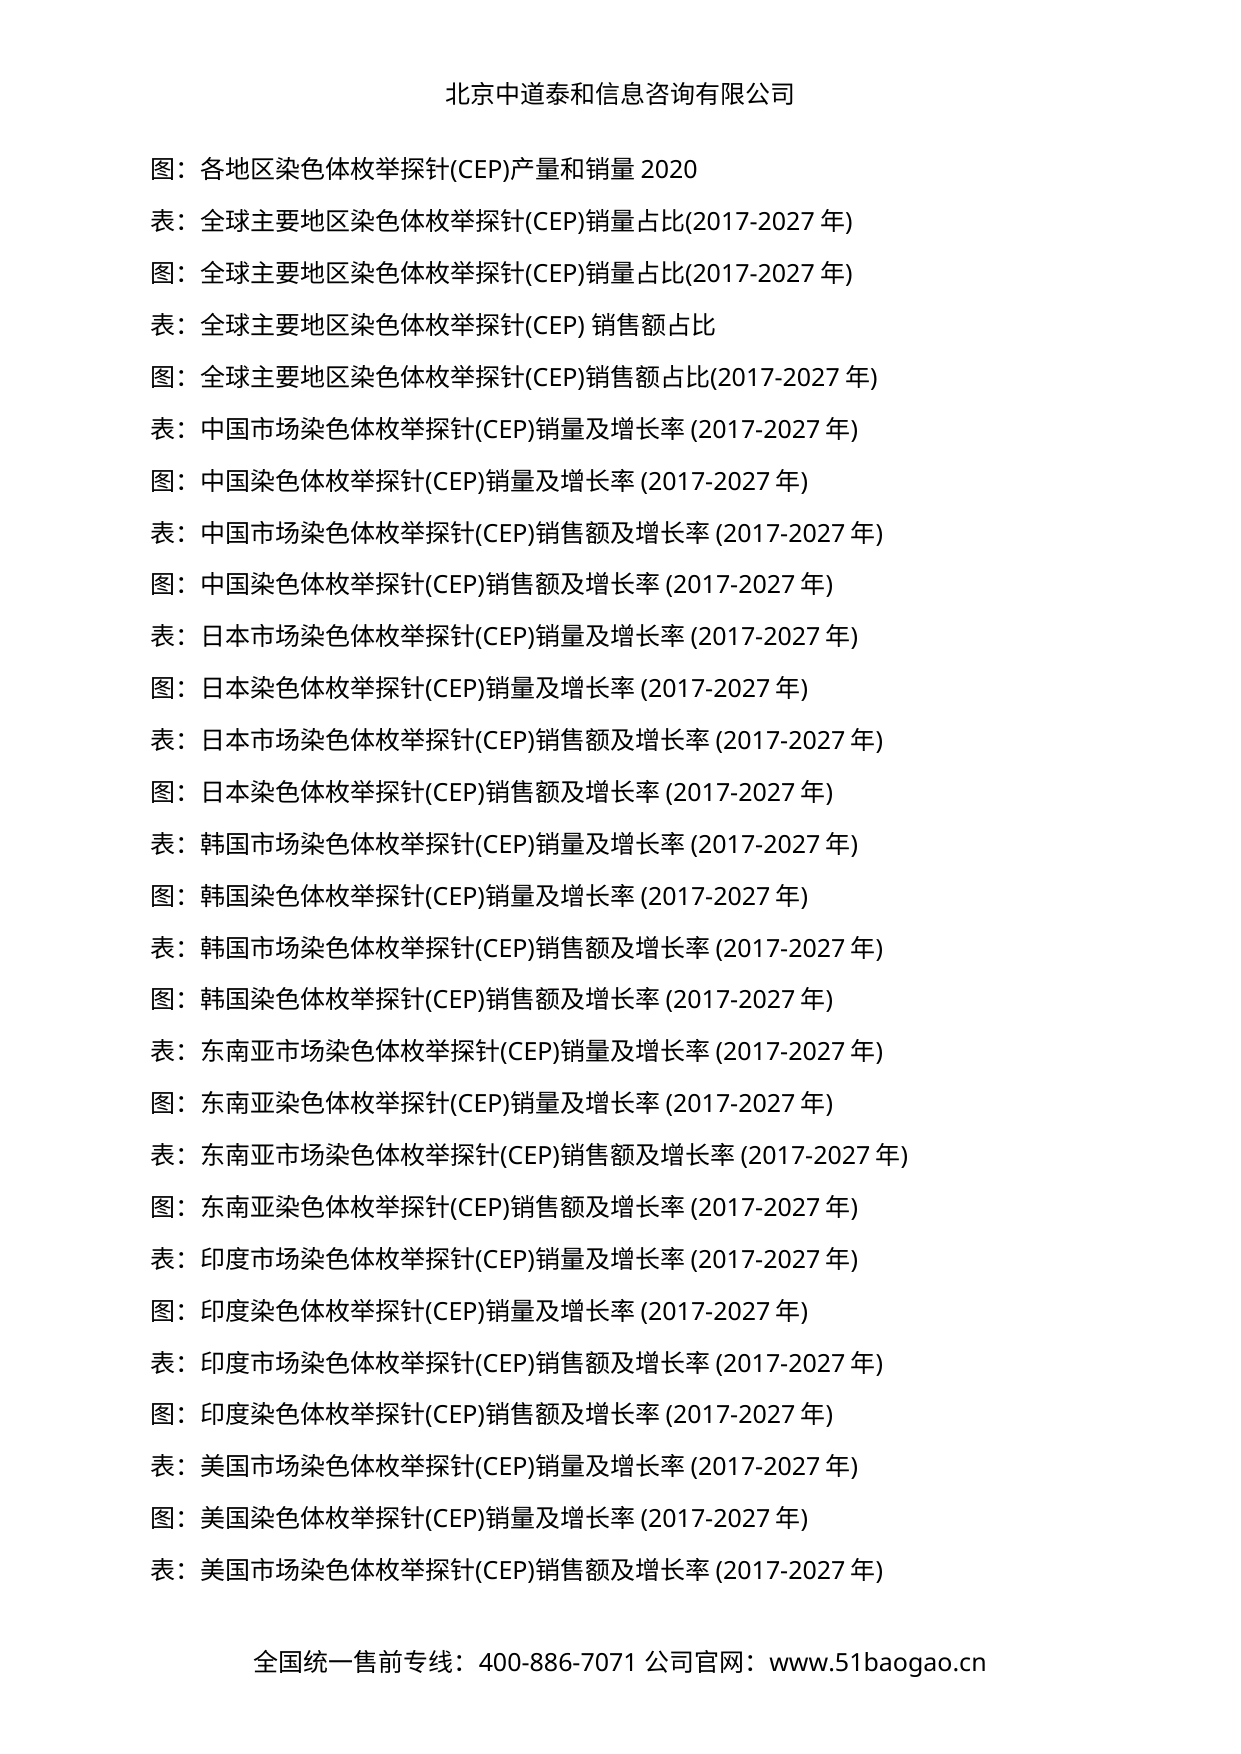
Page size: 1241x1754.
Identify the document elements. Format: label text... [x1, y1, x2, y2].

text 表：中国市场染色体枚举探针(CEP)销量及增长率 (2017-2027年) [150, 409, 1090, 446]
text 图：印度染色体枚举探针(CEP)销量及增长率 (2017-2027年) [150, 1291, 1090, 1327]
text 表：韩国市场染色体枚举探针(CEP)销量及增长率 (2017-2027年) [150, 824, 1090, 861]
text 图：中国染色体枚举探针(CEP)销售额及增长率 (2017-2027年) [150, 565, 1090, 601]
text 图：东南亚染色体枚举探针(CEP)销量及增长率 (2017-2027年) [150, 1084, 1090, 1120]
text 表：美国市场染色体枚举探针(CEP)销售额及增长率 (2017-2027年) [150, 1551, 1090, 1587]
text 表：日本市场染色体枚举探针(CEP)销量及增长率 (2017-2027年) [150, 617, 1090, 653]
text 图：各地区染色体枚举探针(CEP)产量和销量 2020 [150, 150, 1090, 186]
text 图：日本染色体枚举探针(CEP)销售额及增长率 (2017-2027年) [150, 772, 1090, 809]
text 表：印度市场染色体枚举探针(CEP)销售额及增长率 (2017-2027年) [150, 1343, 1090, 1379]
text 图：全球主要地区染色体枚举探针(CEP)销售额占比(2017-2027年) [150, 357, 1090, 394]
text 图：韩国染色体枚举探针(CEP)销量及增长率 (2017-2027年) [150, 876, 1090, 912]
text 表：印度市场染色体枚举探针(CEP)销量及增长率 (2017-2027年) [150, 1239, 1090, 1276]
text 表：全球主要地区染色体枚举探针(CEP)销量占比(2017-2027年) [150, 202, 1090, 238]
text 图：印度染色体枚举探针(CEP)销售额及增长率 (2017-2027年) [150, 1395, 1090, 1431]
text 表：韩国市场染色体枚举探针(CEP)销售额及增长率 (2017-2027年) [150, 928, 1090, 964]
text 图：东南亚染色体枚举探针(CEP)销售额及增长率 (2017-2027年) [150, 1187, 1090, 1224]
text 表：东南亚市场染色体枚举探针(CEP)销量及增长率 (2017-2027年) [150, 1032, 1090, 1068]
text 图：韩国染色体枚举探针(CEP)销售额及增长率 (2017-2027年) [150, 980, 1090, 1016]
text 图：美国染色体枚举探针(CEP)销量及增长率 (2017-2027年) [150, 1499, 1090, 1535]
text 图：全球主要地区染色体枚举探针(CEP)销量占比(2017-2027年) [150, 254, 1090, 290]
text 表：日本市场染色体枚举探针(CEP)销售额及增长率 (2017-2027年) [150, 721, 1090, 757]
text 表：中国市场染色体枚举探针(CEP)销售额及增长率 (2017-2027年) [150, 513, 1090, 549]
text 图：日本染色体枚举探针(CEP)销量及增长率 (2017-2027年) [150, 669, 1090, 705]
text 图：中国染色体枚举探针(CEP)销量及增长率 (2017-2027年) [150, 461, 1090, 497]
text 表：美国市场染色体枚举探针(CEP)销量及增长率 (2017-2027年) [150, 1447, 1090, 1483]
text 表：东南亚市场染色体枚举探针(CEP)销售额及增长率 (2017-2027年) [150, 1136, 1090, 1172]
text 表：全球主要地区染色体枚举探针(CEP) 销售额占比 [150, 306, 1090, 342]
